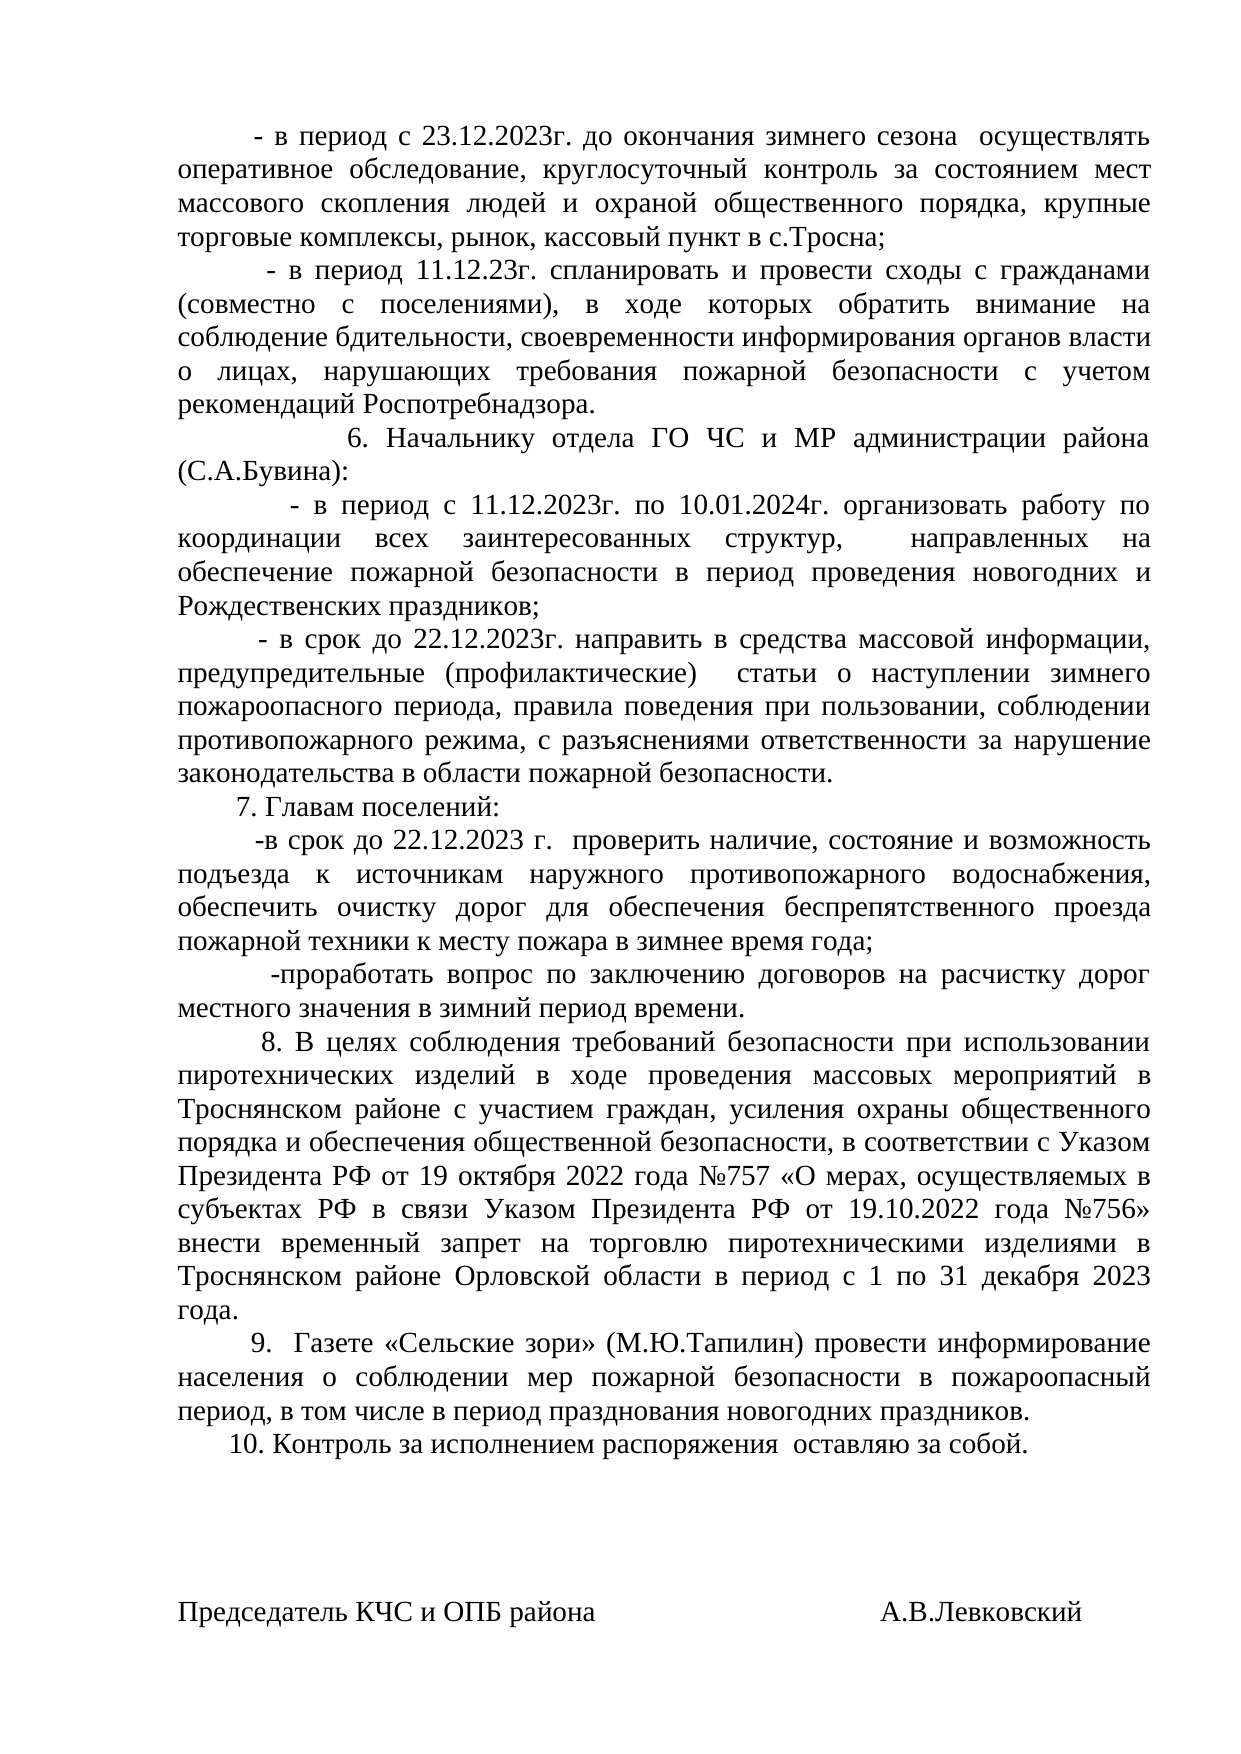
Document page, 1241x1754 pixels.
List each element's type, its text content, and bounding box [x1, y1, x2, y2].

text -в срок до 22.12.2023 г. проверить наличие, состояние и возможность подъезда к источникам наружного противопожарного водоснабжения, обеспечить очистку дорог для обеспечения беспрепятственного проезда пожарной техники к месту пожара в зимнее время года; [177, 822, 1152, 957]
text 6. Начальнику отдела ГО ЧС и МР администрации района (С.А.Бувина): [177, 420, 1152, 487]
text - в срок до 22.12.2023г. направить в средства массовой информации, предупредительные (профилактические) статьи о наступлении зимнего пожароопасного периода, правила поведения при пользовании, соблюдении противопожарного режима, с разъяснениями ответственности за нарушение законодательства в области пожарной безопасности. [177, 621, 1152, 789]
text 9. Газете «Сельские зори» (М.Ю.Тапилин) провести информирование населения о соблюдении мер пожарной безопасности в пожароопасный период, в том числе в период празднования новогодних праздников. [177, 1326, 1152, 1426]
text 7. Главам поселений: [177, 789, 1152, 822]
text Председатель КЧС и ОПБ района А.В.Левковский [177, 1594, 1152, 1627]
text 8. В целях соблюдения требований безопасности при использовании пиротехнических изделий в ходе проведения массовых мероприятий в Троснянском районе с участием граждан, усиления охраны общественного порядка и обеспечения общественной безопасности, в соответствии с Указом Президента РФ от 19 октября 2022 года №757 «О мерах, осуществляемых в субъектах РФ в связи Указом Президента РФ от 19.10.2022 года №756» внести временный запрет на торговлю пиротехническими изделиями в Троснянском районе Орловской области в период с 1 по 31 декабря 2023 года. [177, 1024, 1152, 1326]
text - в период с 23.12.2023г. до окончания зимнего сезона осуществлять оперативное обследование, круглосуточный контроль за состоянием мест массового скопления людей и охраной общественного порядка, крупные торговые комплексы, рынок, кассовый пункт в с.Тросна; [177, 118, 1152, 252]
text -проработать вопрос по заключению договоров на расчистку дорог местного значения в зимний период времени. [177, 957, 1152, 1024]
text - в период с 11.12.2023г. по 10.01.2024г. организовать работу по координации всех заинтересованных структур, направленных на обеспечение пожарной безопасности в период проведения новогодних и Рождественских праздников; [177, 487, 1152, 621]
text - в период 11.12.23г. спланировать и провести сходы с гражданами (совместно с поселениями), в ходе которых обратить внимание на соблюдение бдительности, своевременности информирования органов власти о лицах, нарушающих требования пожарной безопасности с учетом рекомендаций Роспотребнадзора. [177, 252, 1152, 420]
text 10. Контроль за исполнением распоряжения оставляю за собой. [177, 1426, 1152, 1460]
